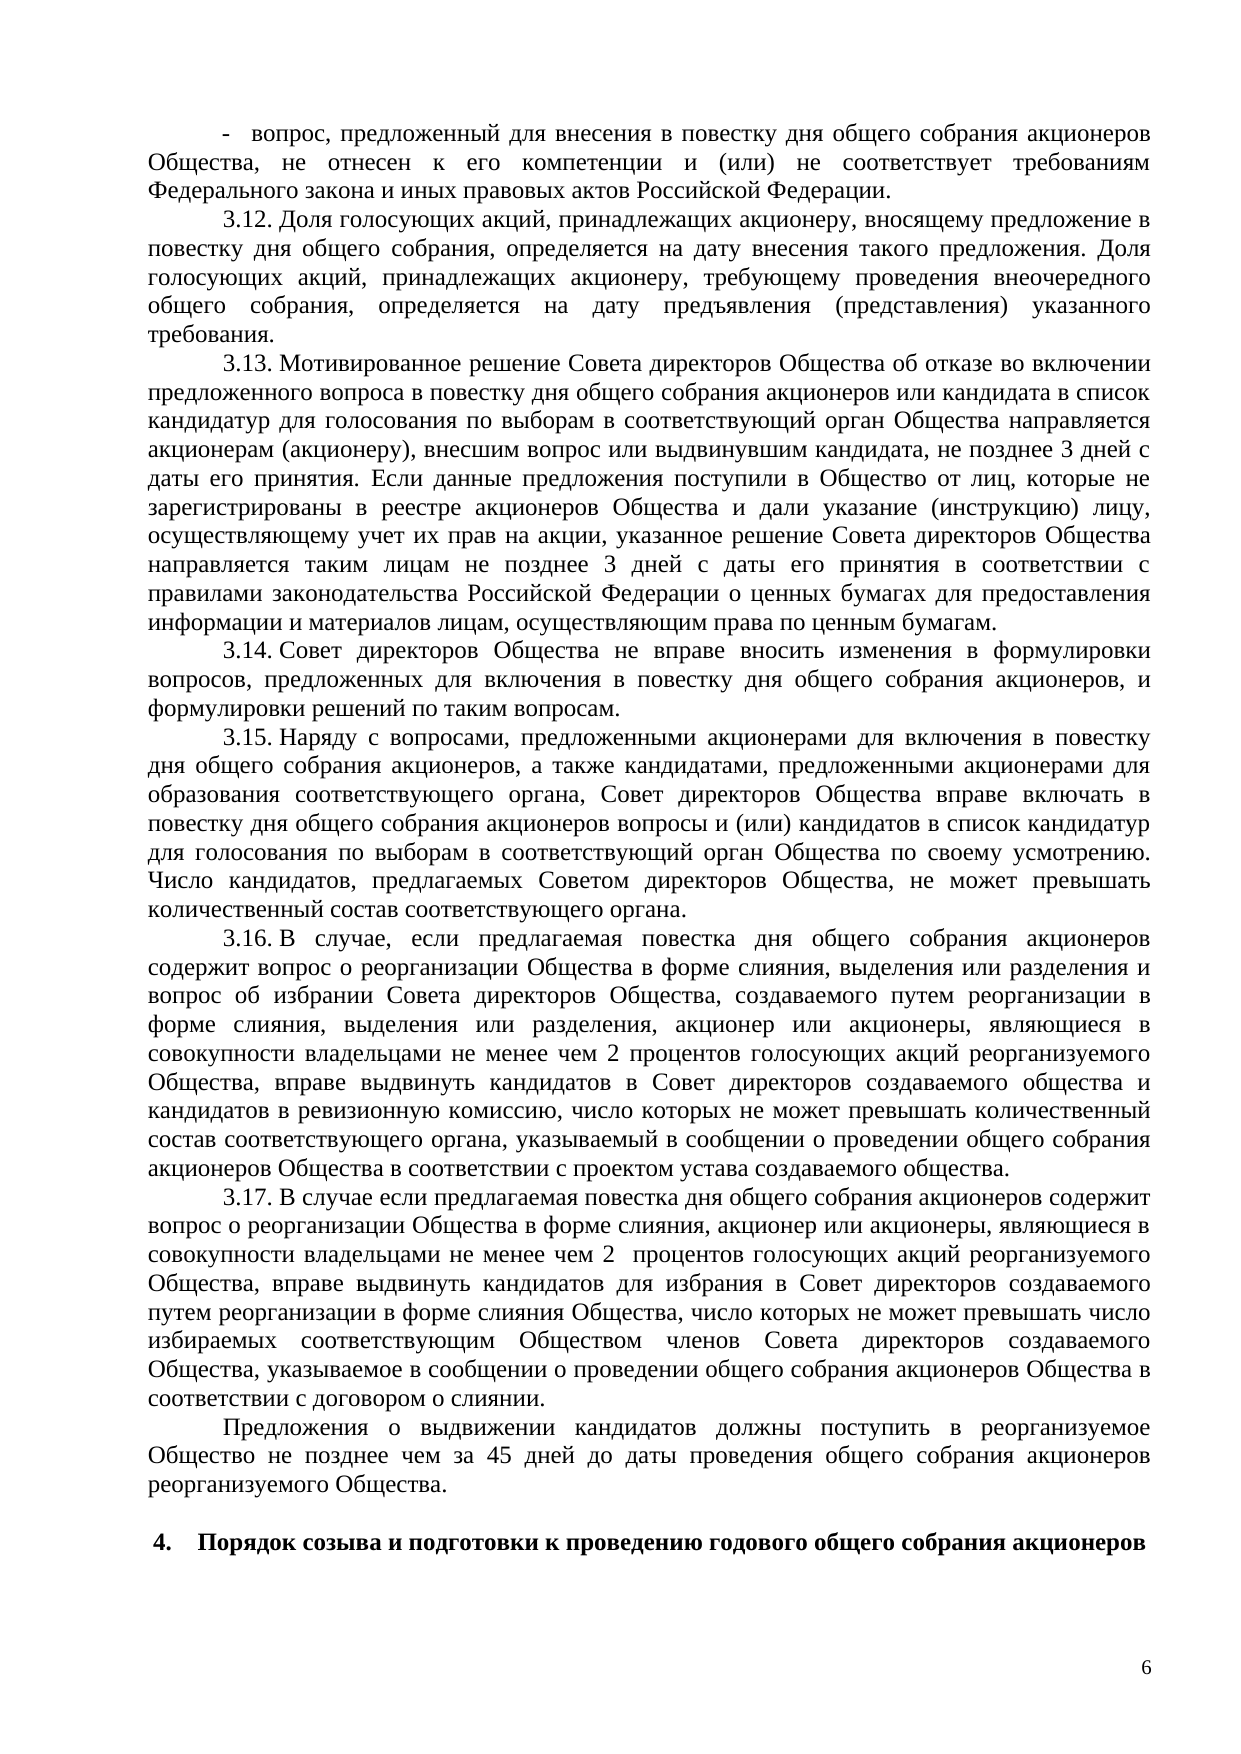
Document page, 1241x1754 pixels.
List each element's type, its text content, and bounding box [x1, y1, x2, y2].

text 3.14. Совет директоров Общества не вправе вносить изменения в формулировки вопросов, предложенных для включения в повестку дня общего собрания акционеров, и формулировки решений по таким вопросам. [148, 636, 1152, 722]
text Предложения о выдвижении кандидатов должны поступить в реорганизуемое Общество не позднее чем за 45 дней до даты проведения общего собрания акционеров реорганизуемого Общества. [148, 1412, 1152, 1498]
list вопрос, предложенный для внесения в повестку дня общего собрания акционеров Общества, не отнесен к его компетенции и (или) не соответствует требованиям Федерального закона и иных правовых актов Российской Федерации. [148, 118, 1152, 204]
text 3.13. Мотивированное решение Совета директоров Общества об отказе во включении предложенного вопроса в повестку дня общего собрания акционеров или кандидата в список кандидатур для голосования по выборам в соответствующий орган Общества направляется акционерам (акционеру), внесшим вопрос или выдвинувшим кандидата, не позднее 3 дней с даты его принятия. Если данные предложения поступили в Общество от лиц, которые не зарегистрированы в реестре акционеров Общества и дали указание (инструкцию) лицу, осуществляющему учет их прав на акции, указанное решение Совета директоров Общества направляется таким лицам не позднее 3 дней с даты его принятия в соответствии с правилами законодательства Российской Федерации о ценных бумагах для предоставления информации и материалов лицам, осуществляющим права по ценным бумагам. [148, 348, 1152, 636]
text 3.16. В случае, если предлагаемая повестка дня общего собрания акционеров содержит вопрос о реорганизации Общества в форме слияния, выделения или разделения и вопрос об избрании Совета директоров Общества, создаваемого путем реорганизации в форме слияния, выделения или разделения, акционер или акционеры, являющиеся в совокупности владельцами не менее чем 2 процентов голосующих акций реорганизуемого Общества, вправе выдвинуть кандидатов в Совет директоров создаваемого общества и кандидатов в ревизионную комиссию, число которых не может превышать количественный состав соответствующего органа, указываемый в сообщении о проведении общего собрания акционеров Общества в соответствии с проектом устава создаваемого общества. [148, 923, 1152, 1182]
text 3.17. В случае если предлагаемая повестка дня общего собрания акционеров содержит вопрос о реорганизации Общества в форме слияния, акционер или акционеры, являющиеся в совокупности владельцами не менее чем 2 процентов голосующих акций реорганизуемого Общества, вправе выдвинуть кандидатов для избрания в Совет директоров создаваемого путем реорганизации в форме слияния Общества, число которых не может превышать число избираемых соответствующим Обществом членов Совета директоров создаваемого Общества, указываемое в сообщении о проведении общего собрания акционеров Общества в соответствии с договором о слиянии. [148, 1182, 1152, 1412]
list Порядок созыва и подготовки к проведению годового общего собрания акционеров [148, 1527, 1152, 1556]
text 3.15. Наряду с вопросами, предложенными акционерами для включения в повестку дня общего собрания акционеров, а также кандидатами, предложенными акционерами для образования соответствующего органа, Совет директоров Общества вправе включать в повестку дня общего собрания акционеров вопросы и (или) кандидатов в список кандидатур для голосования по выборам в соответствующий орган Общества по своему усмотрению. Число кандидатов, предлагаемых Советом директоров Общества, не может превышать количественный состав соответствующего органа. [148, 722, 1152, 923]
text 3.12. Доля голосующих акций, принадлежащих акционеру, вносящему предложение в повестку дня общего собрания, определяется на дату внесения такого предложения. Доля голосующих акций, принадлежащих акционеру, требующему проведения внеочередного общего собрания, определяется на дату предъявления (представления) указанного требования. [148, 204, 1152, 348]
